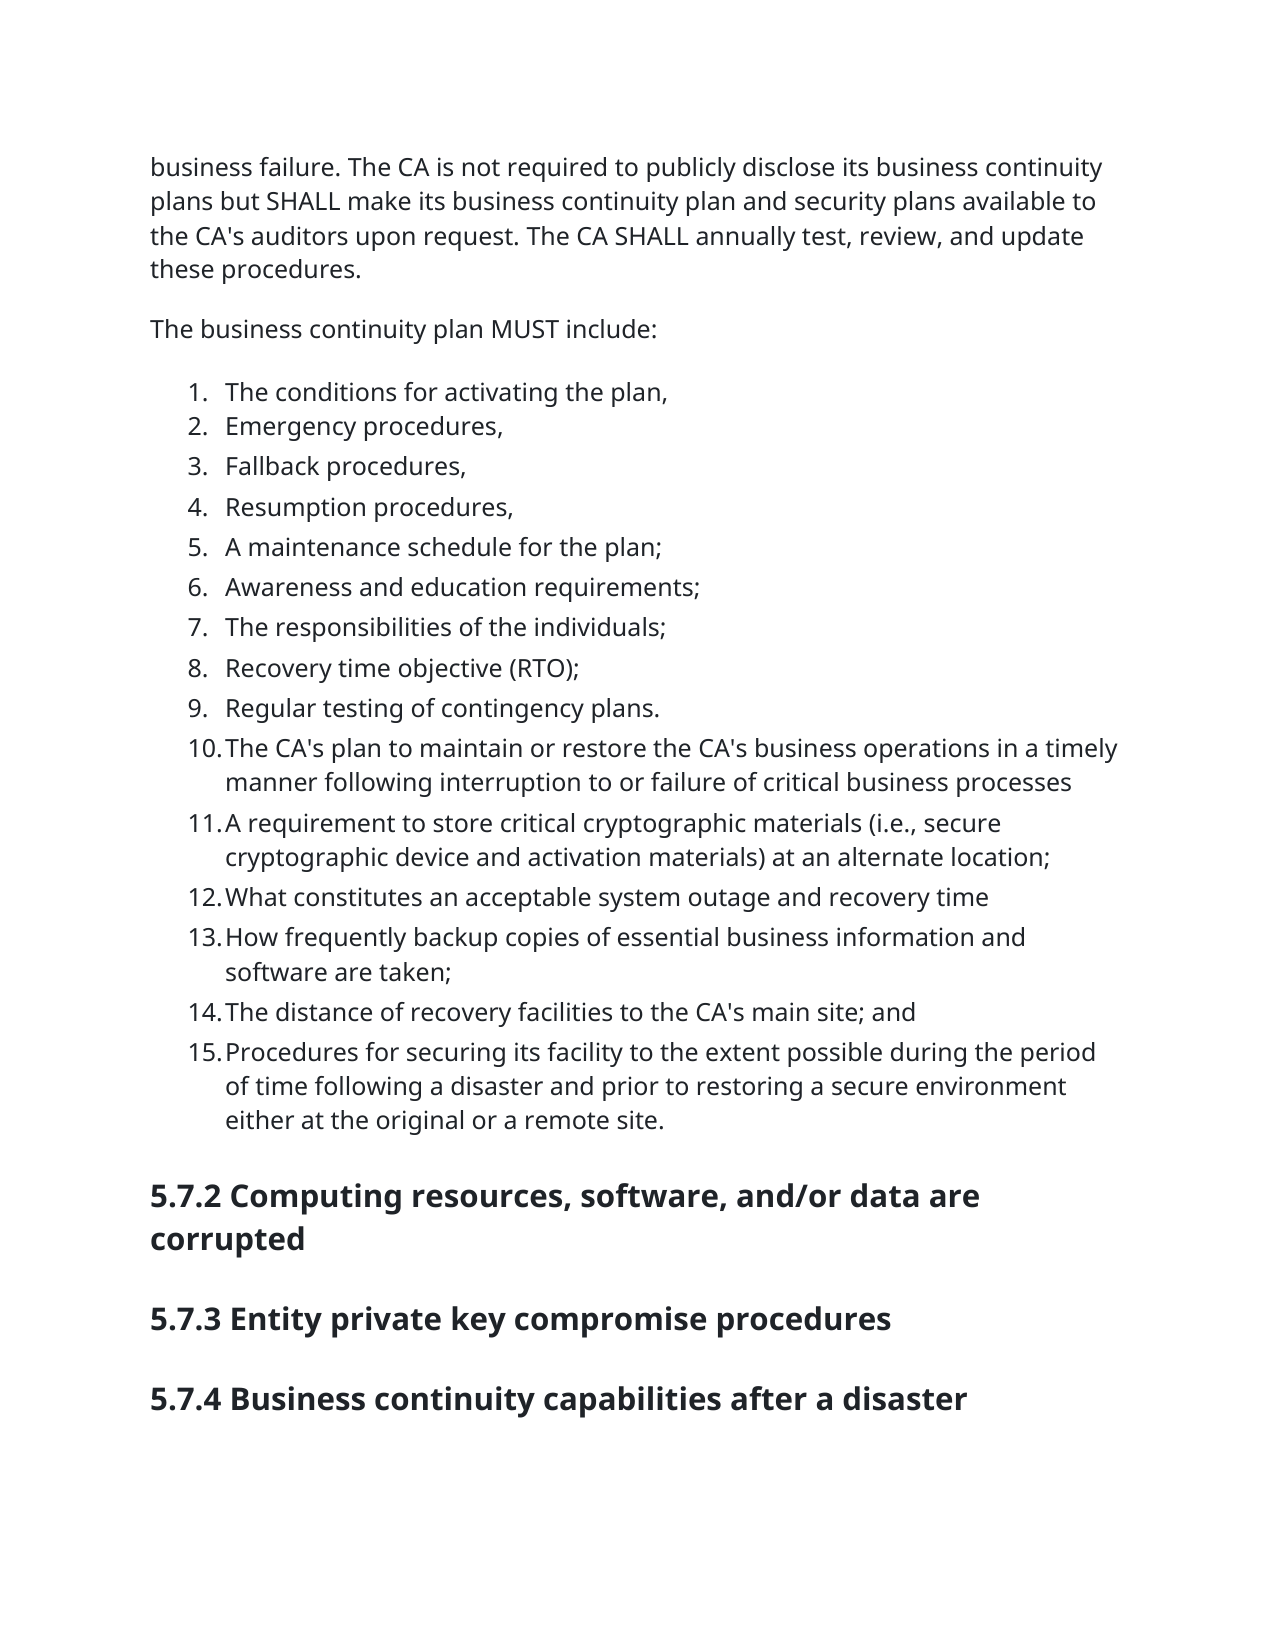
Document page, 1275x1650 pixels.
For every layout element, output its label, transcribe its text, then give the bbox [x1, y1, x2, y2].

list The conditions for activating the plan, [187, 374, 1125, 408]
list The responsibilities of the individuals; [187, 610, 1125, 644]
list The CA's plan to maintain or restore the CA's business operations in a timely manner following interruption to or failure of critical business processes [187, 731, 1125, 799]
list Fallback procedures, [187, 449, 1125, 483]
text 5.7.2 Computing resources, software, and/or data are corrupted [150, 1174, 1125, 1260]
list A maintenance schedule for the plan; [187, 529, 1125, 563]
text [150, 150, 1125, 286]
list Emergency procedures, [187, 408, 1125, 443]
text The business continuity plan MUST include: [150, 311, 1125, 345]
list Resumption procedures, [187, 489, 1125, 523]
list What constitutes an acceptable system outage and recovery time [187, 880, 1125, 914]
list Procedures for securing its facility to the extent possible during the period of time following a disaster and prior to restoring a secure environment either at the original or a remote site. [187, 1035, 1125, 1137]
list Regular testing of contingency plans. [187, 691, 1125, 725]
list Awareness and education requirements; [187, 570, 1125, 604]
text 5.7.4 Business continuity capabilities after a disaster [150, 1377, 1125, 1420]
list The distance of recovery facilities to the CA's main site; and [187, 994, 1125, 1028]
list How frequently backup copies of essential business information and software are taken; [187, 920, 1125, 988]
text 5.7.3 Entity private key compromise procedures [150, 1297, 1125, 1340]
list Recovery time objective (RTO); [187, 650, 1125, 684]
list A requirement to store critical cryptographic materials (i.e., secure cryptographic device and activation materials) at an alternate location; [187, 805, 1125, 873]
